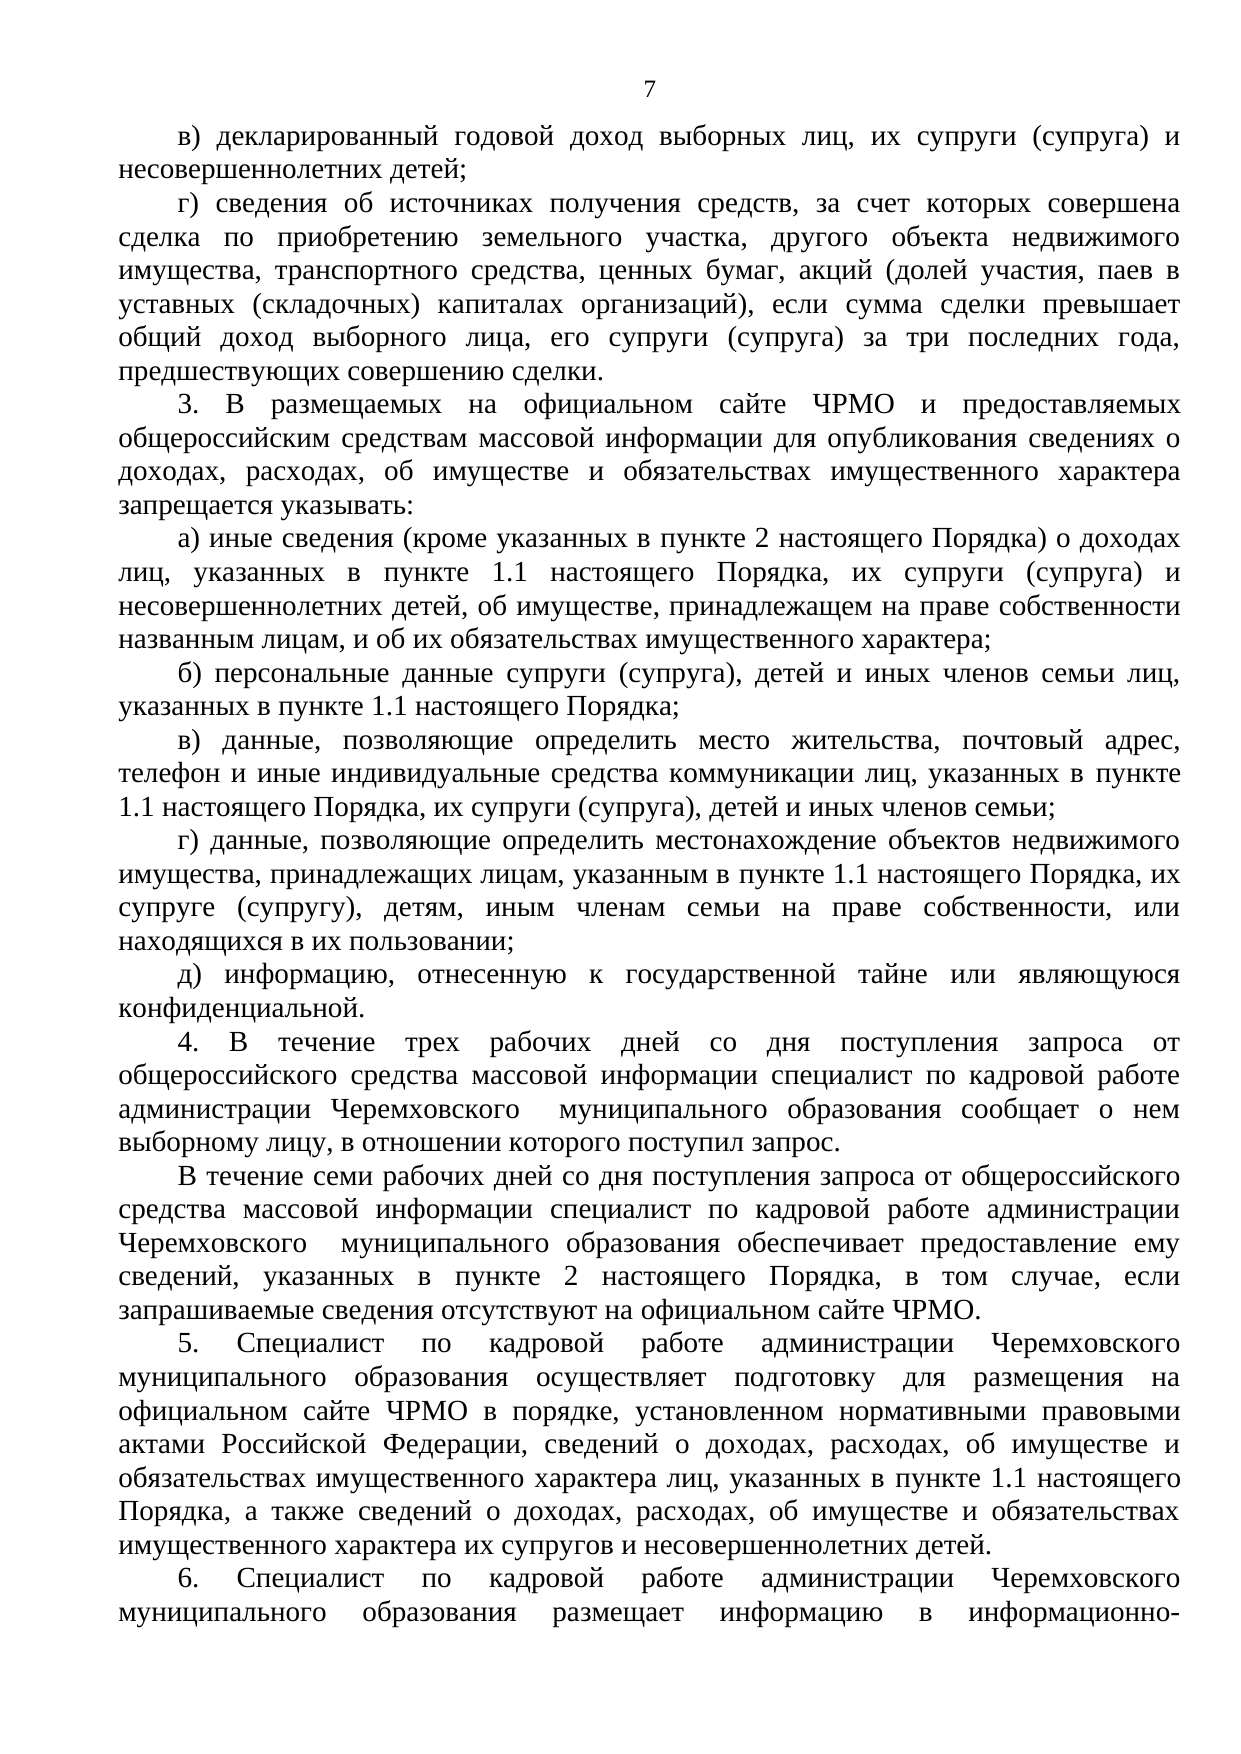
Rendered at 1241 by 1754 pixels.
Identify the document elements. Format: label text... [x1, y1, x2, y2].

text а) иные сведения (кроме указанных в пункте 2 настоящего Порядка) о доходах лиц, указанных в пункте 1.1 настоящего Порядка, их супруги (супруга) и несовершеннолетних детей, об имуществе, принадлежащем на праве собственности названным лицам, и об их обязательствах имущественного характера; [118, 521, 1181, 655]
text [118, 1560, 1181, 1627]
text д) информацию, отнесенную к государственной тайне или являющуюся конфиденциальной. [118, 957, 1181, 1024]
text 4. В течение трех рабочих дней со дня поступления запроса от общероссийского средства массовой информации специалист по кадровой работе администрации Черемховского муниципального образования сообщает о нем выборному лицу, в отношении которого поступил запрос. [118, 1024, 1181, 1158]
text г) данные, позволяющие определить местонахождение объектов недвижимого имущества, принадлежащих лицам, указанным в пункте 1.1 настоящего Порядка, их супруге (супругу), детям, иным членам семьи на праве собственности, или находящихся в их пользовании; [118, 822, 1181, 957]
text б) персональные данные супруги (супруга), детей и иных членов семьи лиц, указанных в пункте 1.1 настоящего Порядка; [118, 655, 1181, 722]
text В течение семи рабочих дней со дня поступления запроса от общероссийского средства массовой информации специалист по кадровой работе администрации Черемховского муниципального образования обеспечивает предоставление ему сведений, указанных в пункте 2 настоящего Порядка, в том случае, если запрашиваемые сведения отсутствуют на официальном сайте ЧРМО. [118, 1158, 1181, 1326]
text 5. Специалист по кадровой работе администрации Черемховского муниципального образования осуществляет подготовку для размещения на официальном сайте ЧРМО в порядке, установленном нормативными правовыми актами Российской Федерации, сведений о доходах, расходах, об имуществе и обязательствах имущественного характера лиц, указанных в пункте 1.1 настоящего Порядка, а также сведений о доходах, расходах, об имуществе и обязательствах имущественного характера их супругов и несовершеннолетних детей. [118, 1326, 1181, 1560]
text в) декларированный годовой доход выборных лиц, их супруги (супруга) и несовершеннолетних детей; [118, 118, 1181, 185]
text в) данные, позволяющие определить место жительства, почтовый адрес, телефон и иные индивидуальные средства коммуникации лиц, указанных в пункте 1.1 настоящего Порядка, их супруги (супруга), детей и иных членов семьи; [118, 722, 1181, 822]
text г) сведения об источниках получения средств, за счет которых совершена сделка по приобретению земельного участка, другого объекта недвижимого имущества, транспортного средства, ценных бумаг, акций (долей участия, паев в уставных (складочных) капиталах организаций), если сумма сделки превышает общий доход выборного лица, его супруги (супруга) за три последних года, предшествующих совершению сделки. [118, 185, 1181, 386]
text 3. В размещаемых на официальном сайте ЧРМО и предоставляемых общероссийским средствам массовой информации для опубликования сведениях о доходах, расходах, об имуществе и обязательствах имущественного характера запрещается указывать: [118, 386, 1181, 521]
